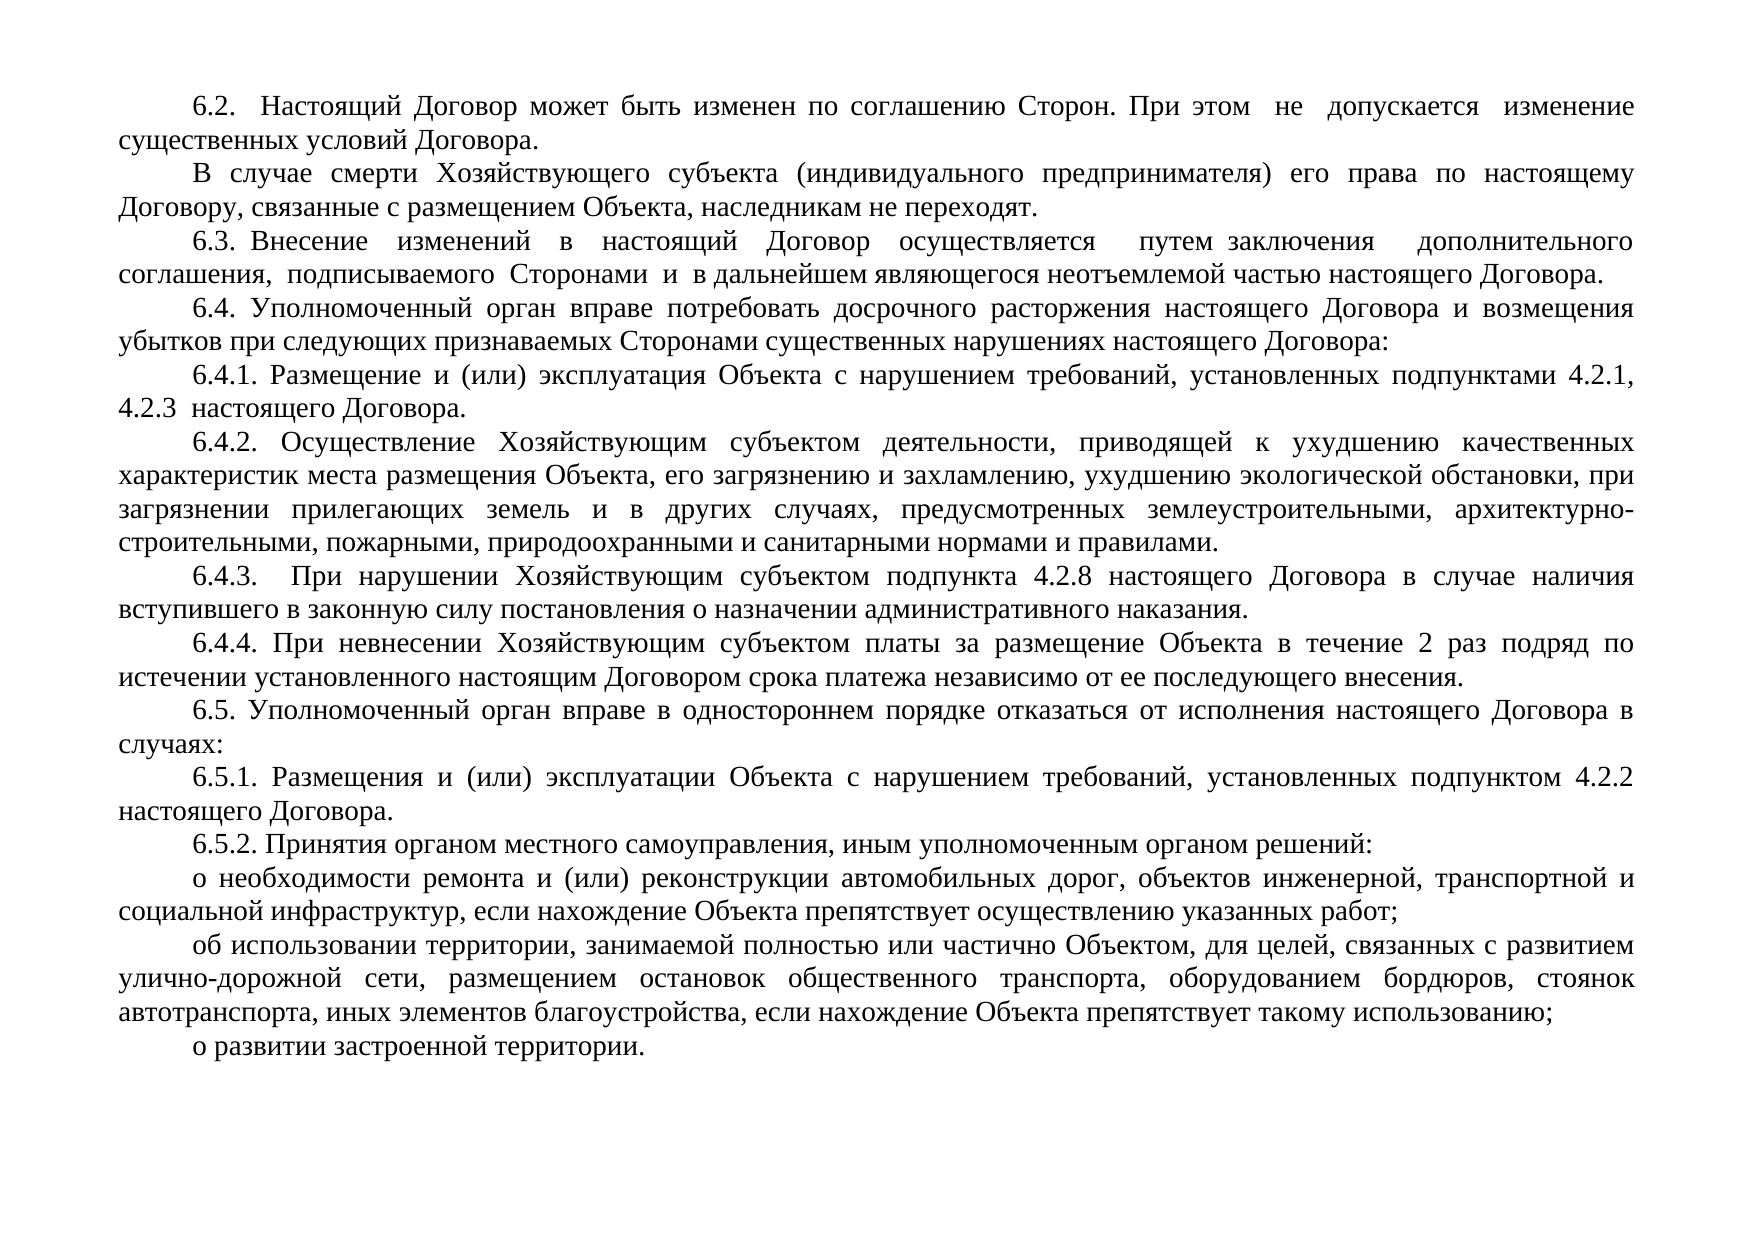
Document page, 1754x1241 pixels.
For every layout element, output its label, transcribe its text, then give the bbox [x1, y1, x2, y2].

text о развитии застроенной территории. [118, 1028, 1636, 1061]
text 6.4.3. При нарушении Хозяйствующим субъектом подпункта 4.2.8 настоящего Договора в случае наличия вступившего в законную силу постановления о назначении административного наказания. [118, 558, 1636, 625]
text 6.4. Уполномоченный орган вправе потребовать досрочного расторжения настоящего Договора и возмещения убытков при следующих признаваемых Сторонами существенных нарушениях настоящего Договора: [118, 290, 1636, 357]
text о необходимости ремонта и (или) реконструкции автомобильных дорог, объектов инженерной, транспортной и социальной инфраструктур, если нахождение Объекта препятствует осуществлению указанных работ; [118, 860, 1636, 927]
text 6.5. Уполномоченный орган вправе в одностороннем порядке отказаться от исполнения настоящего Договора в случаях: [118, 692, 1636, 759]
text В случае смерти Хозяйствующего субъекта (индивидуального предпринимателя) его права по настоящему Договору, связанные с размещением Объекта, наследникам не переходят. [118, 156, 1636, 223]
text 6.5.2. Принятия органом местного самоуправления, иным уполномоченным органом решений: [118, 826, 1636, 860]
text 6.2. Настоящий Договор может быть изменен по соглашению Сторон. При этом не допускается изменение существенных условий Договора. [118, 88, 1636, 156]
text 6.3. Внесение изменений в настоящий Договор осуществляется путем заключения дополнительного соглашения, подписываемого Сторонами и в дальнейшем являющегося неотъемлемой частью настоящего Договора. [118, 223, 1636, 290]
text 6.4.2. Осуществление Хозяйствующим субъектом деятельности, приводящей к ухудшению качественных характеристик места размещения Объекта, его загрязнению и захламлению, ухудшению экологической обстановки, при загрязнении прилегающих земель и в других случаях, предусмотренных землеустроительными, архитектурно-строительными, пожарными, природоохранными и санитарными нормами и правилами. [118, 424, 1636, 558]
text 6.5.1. Размещения и (или) эксплуатации Объекта с нарушением требований, установленных подпунктом 4.2.2 настоящего Договора. [118, 759, 1636, 826]
text 6.4.1. Размещение и (или) эксплуатация Объекта с нарушением требований, установленных подпунктами 4.2.1, 4.2.3 настоящего Договора. [118, 357, 1636, 424]
text об использовании территории, занимаемой полностью или частично Объектом, для целей, связанных с развитием улично-дорожной сети, размещением остановок общественного транспорта, оборудованием бордюров, стоянок автотранспорта, иных элементов благоустройства, если нахождение Объекта препятствует такому использованию; [118, 927, 1636, 1028]
text 6.4.4. При невнесении Хозяйствующим субъектом платы за размещение Объекта в течение 2 раз подряд по истечении установленного настоящим Договором срока платежа независимо от ее последующего внесения. [118, 625, 1636, 692]
